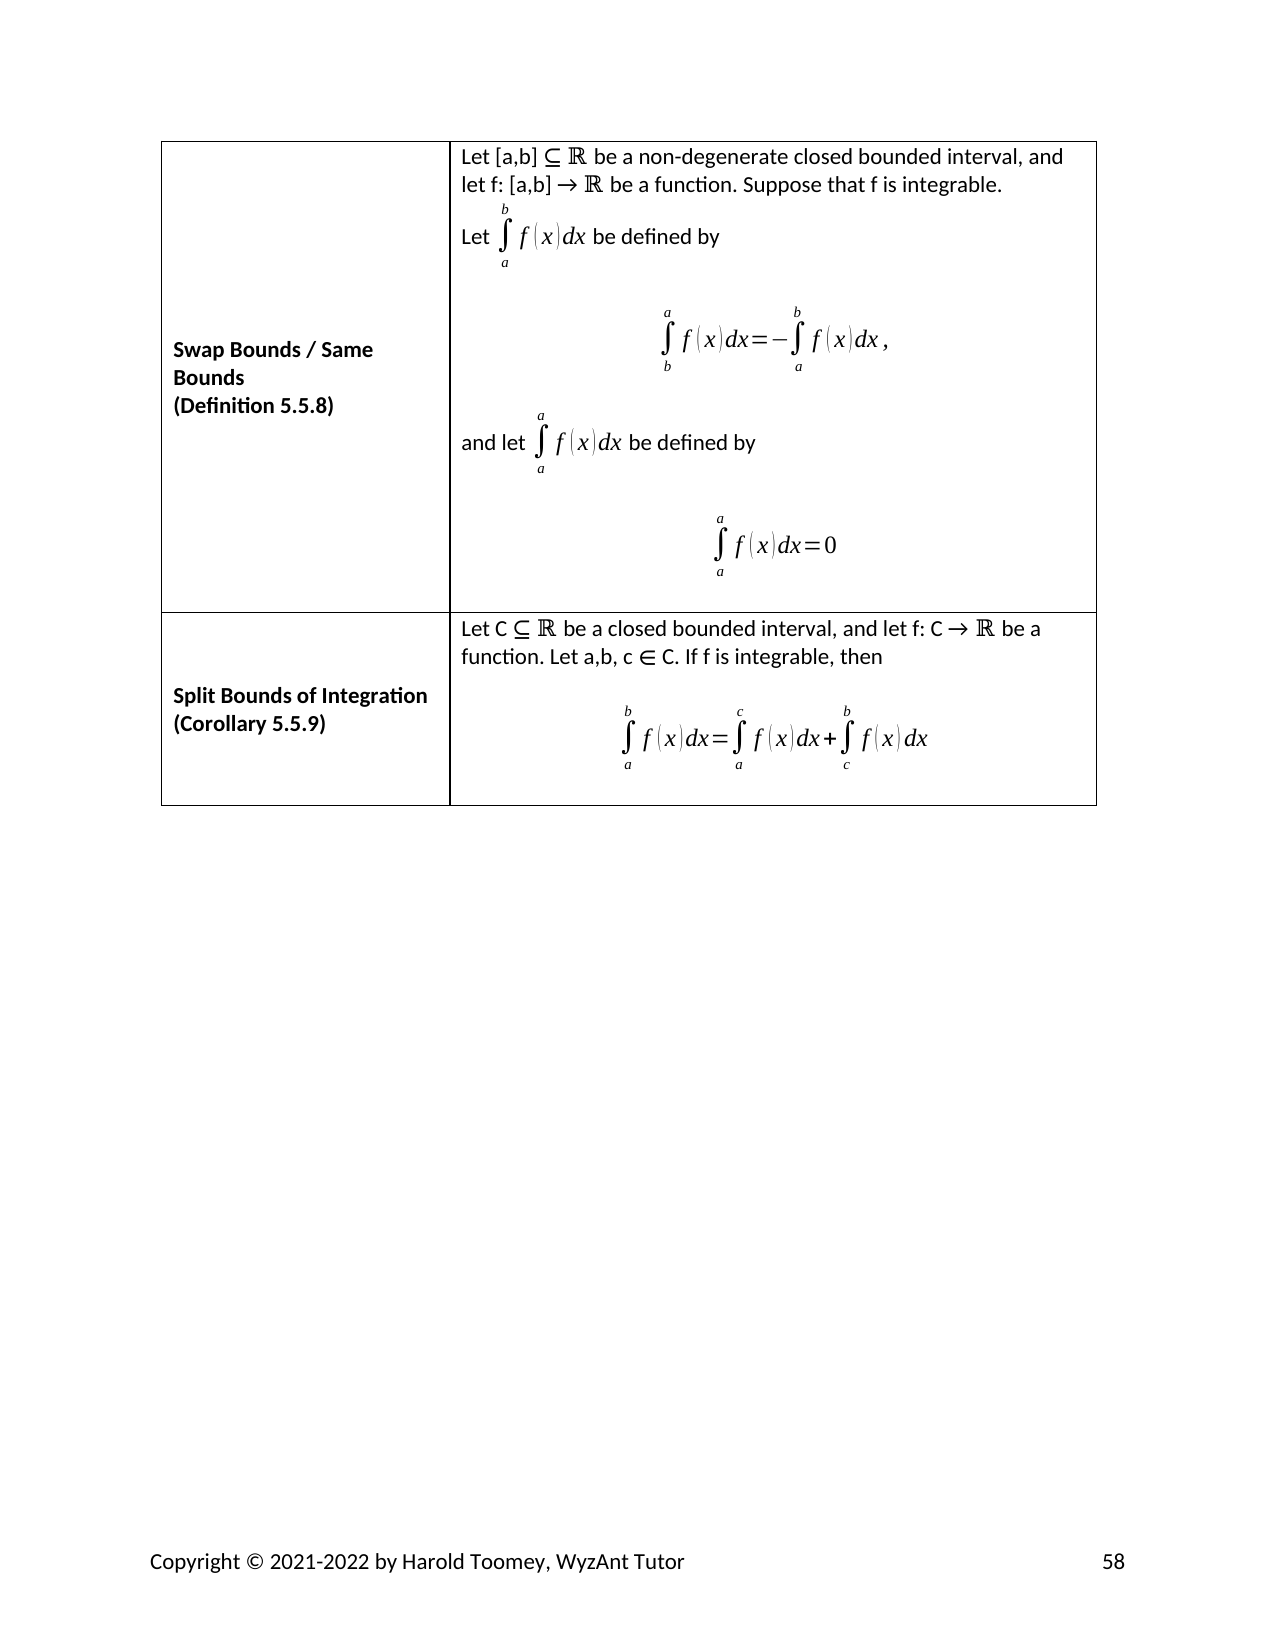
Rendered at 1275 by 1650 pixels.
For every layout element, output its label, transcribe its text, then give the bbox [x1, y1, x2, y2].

table_cell Swap Bounds / Same Bounds (Definition 5.5.8) [162, 142, 449, 612]
table_cell Split Bounds of Integration (Corollary 5.5.9) [162, 613, 449, 805]
table_cell Let [a,b] ⊆ ℝ be a non-degenerate closed bounded interval, and let f: [a,b] → ℝ be a function. Suppose that f is integrable. Let be defined by and let be defined by [451, 142, 1096, 612]
table_cell Let C ⊆ ℝ be a closed bounded interval, and let f: C → ℝ be a function. Let a,b, c ∈ C. If f is integrable, then [451, 613, 1096, 805]
